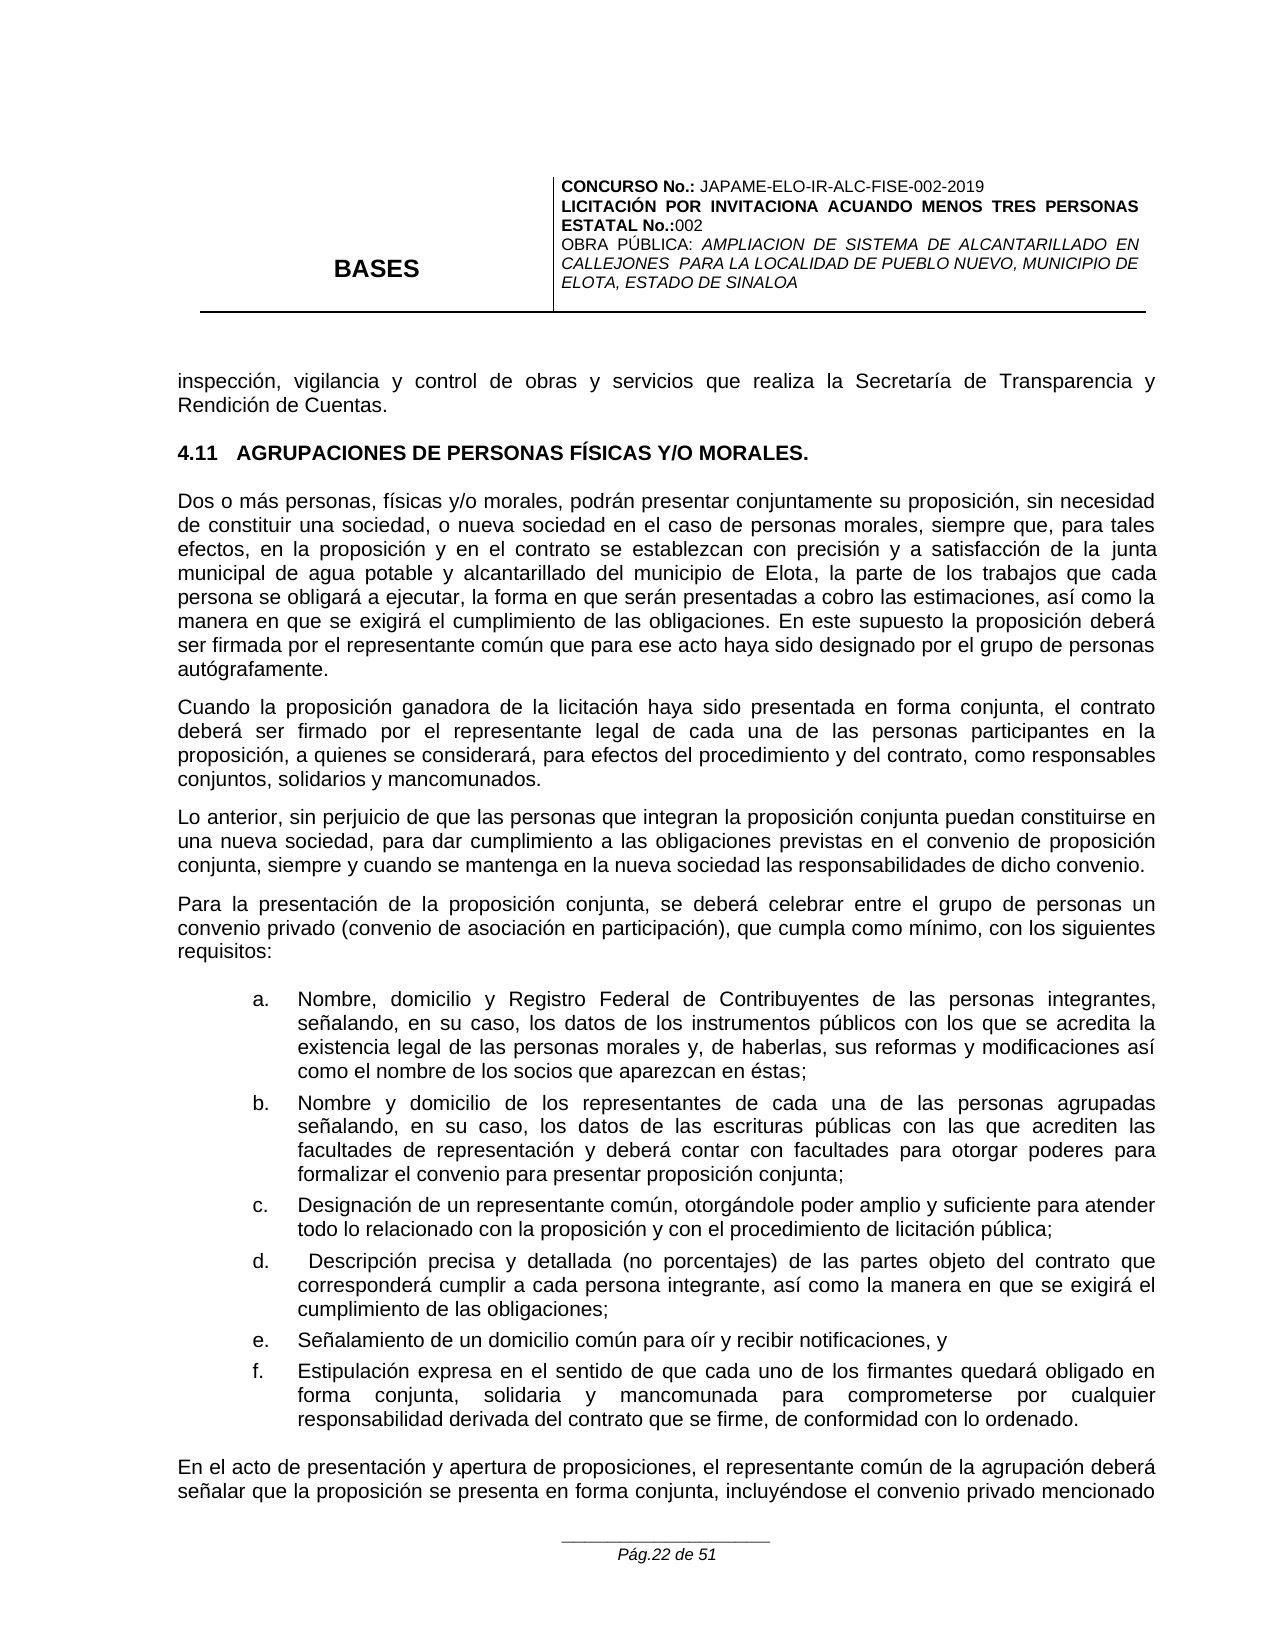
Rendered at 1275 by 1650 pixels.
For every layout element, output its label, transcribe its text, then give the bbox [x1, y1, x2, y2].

list Nombre, domicilio y Registro Federal de Contribuyentes de las personas integrantes, señalando, en su caso, los datos de los instrumentos públicos con los que se acredita la existencia legal de las personas morales y, de haberlas, sus reformas y modificaciones así como el nombre de los socios que aparezcan en éstas; [252, 987, 1157, 1083]
list Descripción precisa y detallada (no porcentajes) de las partes objeto del contrato que corresponderá cumplir a cada persona integrante, así como la manera en que se exigirá el cumplimiento de las obligaciones; [252, 1248, 1157, 1320]
text 4.11 AGRUPACIONES DE PERSONAS FÍSICAS Y/O MORALES. [177, 441, 1157, 465]
text Lo anterior, sin perjuicio de que las personas que integran la proposición conjunta puedan constituirse en una nueva sociedad, para dar cumplimiento a las obligaciones previstas en el convenio de proposición conjunta, siempre y cuando se mantenga en la nueva sociedad las responsabilidades de dicho convenio. [177, 805, 1157, 877]
text Dos o más personas, físicas y/o morales, podrán presentar conjuntamente su proposición, sin necesidad de constituir una sociedad, o nueva sociedad en el caso de personas morales, siempre que, para tales efectos, en la proposición y en el contrato se establezcan con precisión y a satisfacción de la junta municipal de agua potable y alcantarillado del municipio de Elota, la parte de los trabajos que cada persona se obligará a ejecutar, la forma en que serán presentadas a cobro las estimaciones, así como la manera en que se exigirá el cumplimiento de las obligaciones. En este supuesto la proposición deberá ser firmada por el representante común que para ese acto haya sido designado por el grupo de personas autógrafamente. [177, 489, 1157, 681]
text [177, 1454, 1157, 1502]
list Señalamiento de un domicilio común para oír y recibir notificaciones, y [252, 1327, 1157, 1351]
list Designación de un representante común, otorgándole poder amplio y suficiente para atender todo lo relacionado con la proposición y con el procedimiento de licitación pública; [252, 1193, 1157, 1241]
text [177, 369, 1157, 417]
list Estipulación expresa en el sentido de que cada uno de los firmantes quedará obligado en forma conjunta, solidaria y mancomunada para comprometerse por cualquier responsabilidad derivada del contrato que se firme, de conformidad con lo ordenado. [252, 1359, 1157, 1431]
text Cuando la proposición ganadora de la licitación haya sido presentada en forma conjunta, el contrato deberá ser firmado por el representante legal de cada una de las personas participantes en la proposición, a quienes se considerará, para efectos del procedimiento y del contrato, como responsables conjuntos, solidarios y mancomunados. [177, 695, 1157, 791]
list Nombre y domicilio de los representantes de cada una de las personas agrupadas señalando, en su caso, los datos de las escrituras públicas con las que acrediten las facultades de representación y deberá contar con facultades para otorgar poderes para formalizar el convenio para presentar proposición conjunta; [252, 1090, 1157, 1186]
text Para la presentación de la proposición conjunta, se deberá celebrar entre el grupo de personas un convenio privado (convenio de asociación en participación), que cumpla como mínimo, con los siguientes requisitos: [177, 891, 1157, 963]
